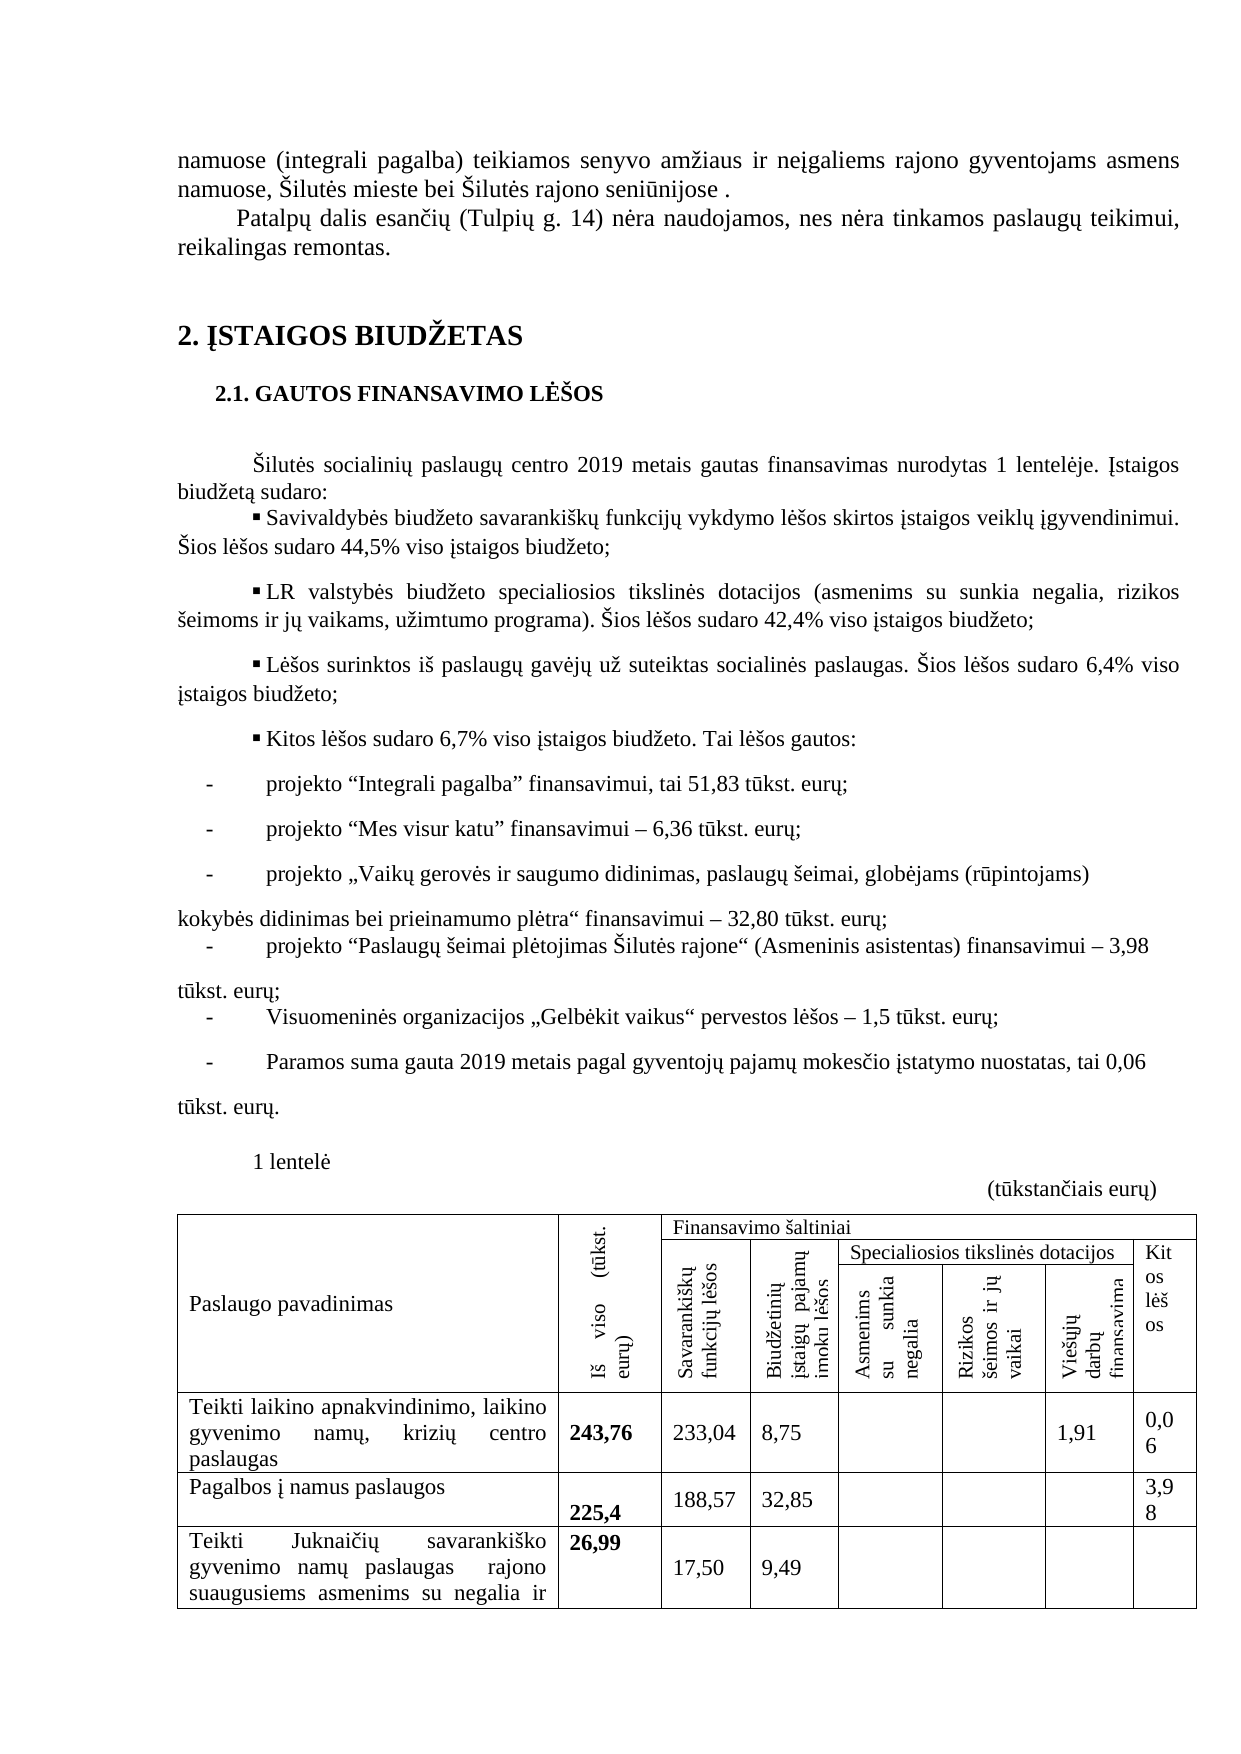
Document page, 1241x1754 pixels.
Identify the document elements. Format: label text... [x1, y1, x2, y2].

table_cell 1,91 [1046, 1393, 1133, 1472]
text 2. ĮSTAIGOS BIUDŽETAS [177, 318, 1181, 351]
table_cell 32,85 [751, 1473, 838, 1526]
table_cell Specialiosios tikslinės dotacijos [839, 1240, 1133, 1264]
table_cell [943, 1473, 1045, 1526]
text 2.1. GAUTOS FINANSAVIMO LĖŠOS [215, 380, 1181, 406]
text (tūkstančiais eurų) [987, 1175, 1181, 1201]
text 1 lentelė [177, 1148, 1181, 1175]
table_cell [943, 1393, 1045, 1472]
table_cell Savarankiškų funkcijų lėšos [662, 1240, 750, 1392]
text tūkst. eurų. [177, 1093, 1181, 1120]
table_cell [178, 1527, 558, 1608]
table_cell Teikti laikino apnakvindinimo, laikino gyvenimo namų, krizių centro paslaugas [178, 1393, 558, 1472]
table_cell Biudžetinių įstaigų pajamų įmokų lėšos [751, 1240, 838, 1392]
table_header Finansavimo šaltiniai [662, 1215, 1196, 1239]
table_cell [839, 1527, 942, 1608]
list LR valstybės biudžeto specialiosios tikslinės dotacijos (asmenims su sunkia negalia, rizikos šeimoms ir jų vaikams, užimtumo programa). Šios lėšos sudaro 42,4% viso įstaigos biudžeto; [177, 578, 1181, 633]
list Lėšos surinktos iš paslaugų gavėjų už suteiktas socialinės paslaugas. Šios lėšos sudaro 6,4% viso įstaigos biudžeto; [177, 651, 1181, 706]
table_cell [1046, 1527, 1133, 1608]
list projekto “Paslaugų šeimai plėtojimas Šilutės rajone“ (Asmeninis asistentas) finansavimui – 3,98 [177, 932, 1181, 958]
table_cell 26,99 [559, 1527, 661, 1608]
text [177, 145, 1181, 203]
list projekto “Integrali pagalba” finansavimui, tai 51,83 tūkst. eurų; [177, 770, 1181, 796]
text tūkst. eurų; [177, 977, 1181, 1003]
table_cell 17,50 [662, 1527, 750, 1608]
text Patalpų dalis esančių (Tulpių g. 14) nėra naudojamos, nes nėra tinkamos paslaugų teikimui, reikalingas remontas. [177, 203, 1181, 260]
table_cell Pagalbos į namus paslaugos [178, 1473, 558, 1526]
list Visuomeninės organizacijos „Gelbėkit vaikus“ pervestos lėšos – 1,5 tūkst. eurų; [177, 1003, 1181, 1029]
list Savivaldybės biudžeto savarankiškų funkcijų vykdymo lėšos skirtos įstaigos veiklų įgyvendinimui. Šios lėšos sudaro 44,5% viso įstaigos biudžeto; [177, 504, 1181, 559]
table_cell [839, 1473, 942, 1526]
list Kitos lėšos sudaro 6,7% viso įstaigos biudžeto. Tai lėšos gautos: [177, 725, 1181, 751]
list projekto “Mes visur katu” finansavimui – 6,36 tūkst. eurų; [177, 815, 1181, 841]
table_cell Rizikos šeimos ir jų vaikai [943, 1265, 1045, 1392]
table_cell 233,04 [662, 1393, 750, 1472]
table_cell 8,75 [751, 1393, 838, 1472]
table_cell [943, 1527, 1045, 1608]
table_cell [1046, 1473, 1133, 1526]
table_header Iš viso (tūkst. eurų) [559, 1215, 661, 1392]
list Paramos suma gauta 2019 metais pagal gyventojų pajamų mokesčio įstatymo nuostatas, tai 0,06 [177, 1048, 1181, 1074]
text kokybės didinimas bei prieinamumo plėtra“ finansavimui – 32,80 tūkst. eurų; [177, 905, 1181, 932]
table_cell 9,49 [751, 1527, 838, 1608]
table_cell Asmenims su sunkia negalia [839, 1265, 942, 1392]
table_header Paslaugo pavadinimas [178, 1215, 558, 1392]
table_cell [839, 1393, 942, 1472]
table_cell [1134, 1527, 1196, 1608]
table_cell 0,06 [1134, 1393, 1196, 1472]
table_cell 225,4 [559, 1473, 661, 1526]
table_cell 3,98 [1134, 1473, 1196, 1526]
table_cell 243,76 [559, 1393, 661, 1472]
text Šilutės socialinių paslaugų centro 2019 metais gautas finansavimas nurodytas 1 lentelėje. Įstaigos biudžetą sudaro: [177, 452, 1181, 504]
list projekto „Vaikų gerovės ir saugumo didinimas, paslaugų šeimai, globėjams (rūpintojams) [177, 860, 1181, 887]
table_cell 188,57 [662, 1473, 750, 1526]
table_cell Kitos lėšos [1134, 1240, 1196, 1392]
table_cell Viešųjų darbų finansavimas [1046, 1265, 1133, 1392]
